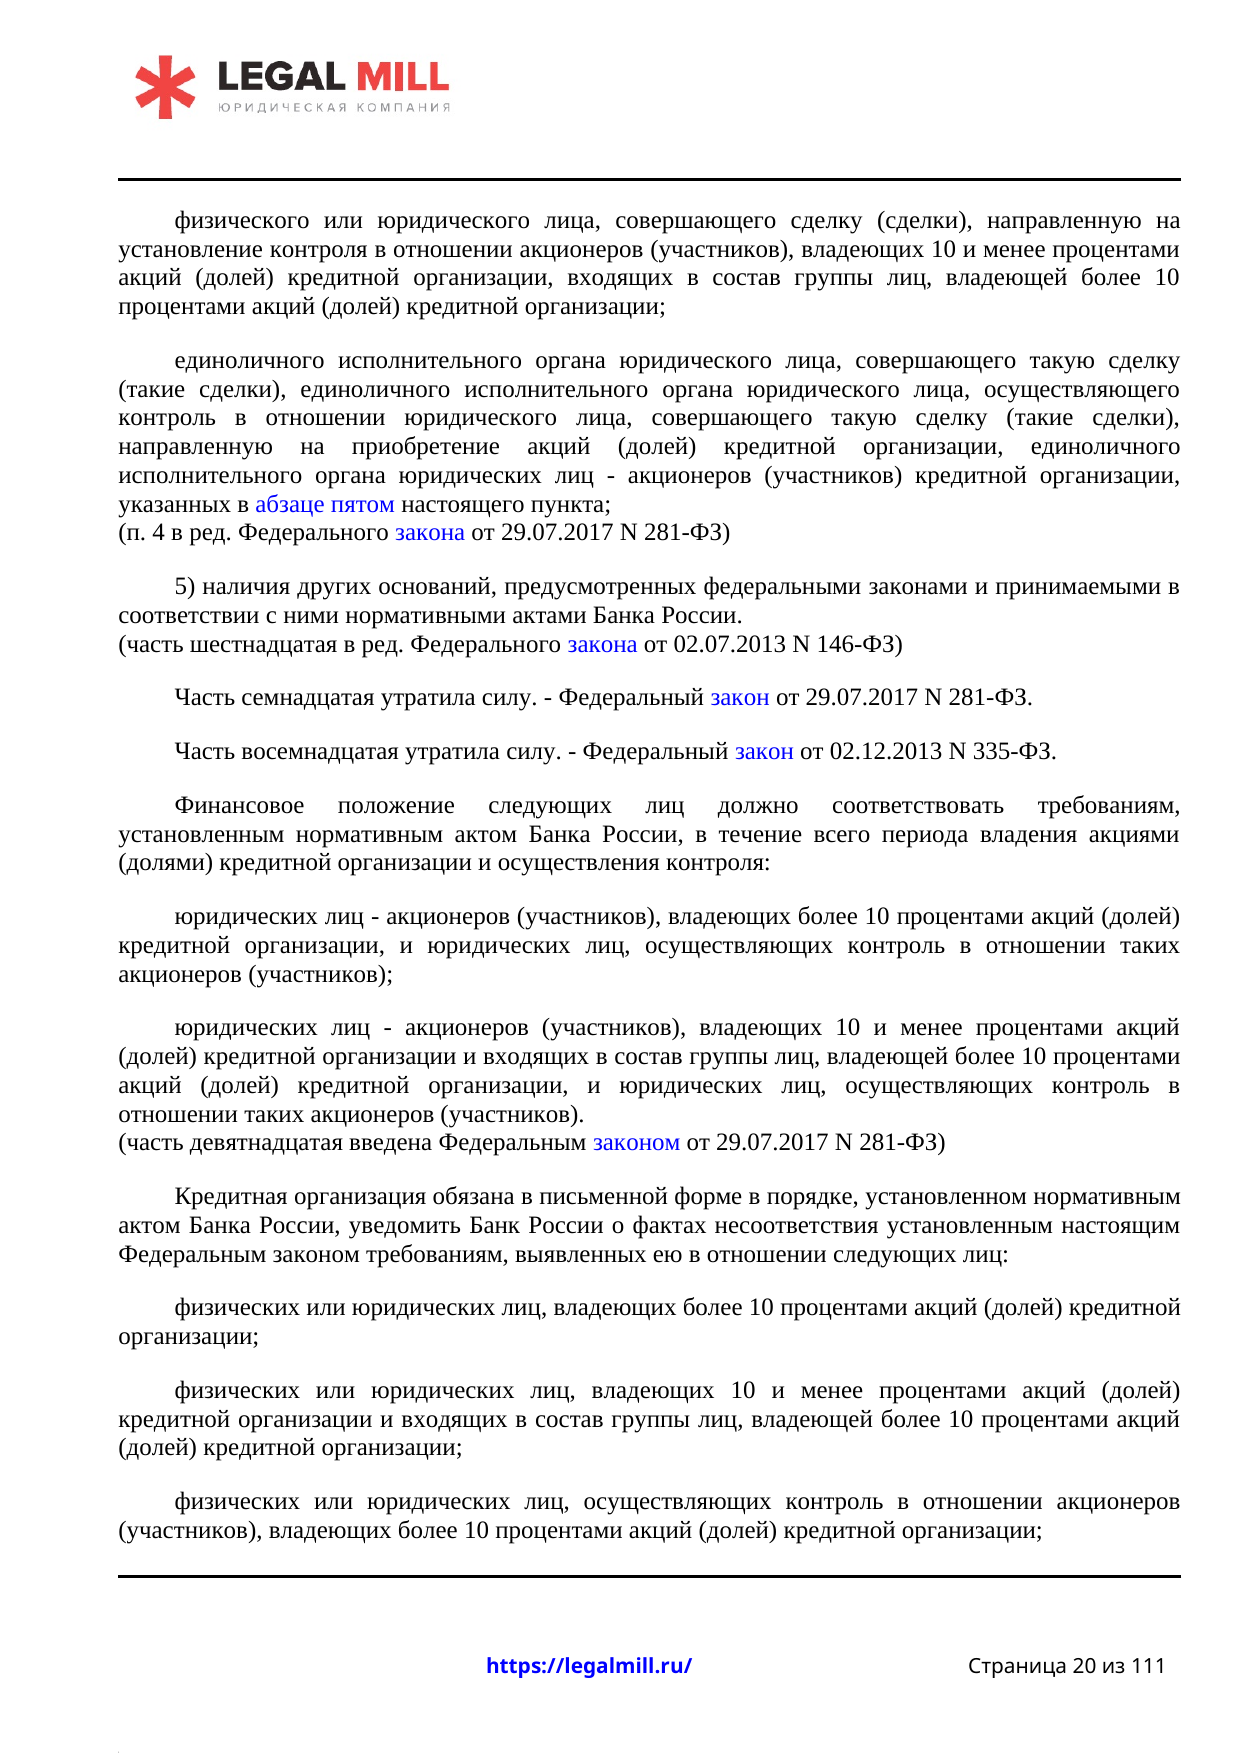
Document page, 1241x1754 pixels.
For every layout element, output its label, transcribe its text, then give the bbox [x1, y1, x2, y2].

text (п. 4 в ред. Федерального закона от 29.07.2017 N 281-ФЗ) [118, 517, 1181, 546]
picture [122, 41, 463, 134]
text Часть семнадцатая утратила силу. - Федеральный закон от 29.07.2017 N 281-ФЗ. [118, 682, 1181, 711]
text физических или юридических лиц, владеющих более 10 процентами акций (долей) кредитной организации; [118, 1292, 1181, 1350]
text Часть восемнадцатая утратила силу. - Федеральный закон от 02.12.2013 N 335-ФЗ. [118, 736, 1181, 765]
text Кредитная организация обязана в письменной форме в порядке, установленном нормативным актом Банка России, уведомить Банк России о фактах несоответствия установленным настоящим Федеральным законом требованиям, выявленных ею в отношении следующих лиц: [118, 1181, 1181, 1267]
text физических или юридических лиц, осуществляющих контроль в отношении акционеров (участников), владеющих более 10 процентами акций (долей) кредитной организации; [118, 1486, 1181, 1544]
text (часть девятнадцатая введена Федеральным законом от 29.07.2017 N 281-ФЗ) [118, 1127, 1181, 1156]
text физических или юридических лиц, владеющих 10 и менее процентами акций (долей) кредитной организации и входящих в состав группы лиц, владеющей более 10 процентами акций (долей) кредитной организации; [118, 1375, 1181, 1461]
text юридических лиц - акционеров (участников), владеющих 10 и менее процентами акций (долей) кредитной организации и входящих в состав группы лиц, владеющей более 10 процентами акций (долей) кредитной организации, и юридических лиц, осуществляющих контроль в отношении таких акционеров (участников). [118, 1012, 1181, 1127]
text юридических лиц - акционеров (участников), владеющих более 10 процентами акций (долей) кредитной организации, и юридических лиц, осуществляющих контроль в отношении таких акционеров (участников); [118, 901, 1181, 987]
text единоличного исполнительного органа юридического лица, совершающего такую сделку (такие сделки), единоличного исполнительного органа юридического лица, осуществляющего контроль в отношении юридического лица, совершающего такую сделку (такие сделки), направленную на приобретение акций (долей) кредитной организации, единоличного исполнительного органа юридических лиц - акционеров (участников) кредитной организации, указанных в абзаце пятом настоящего пункта; [118, 345, 1181, 517]
text (часть шестнадцатая в ред. Федерального закона от 02.07.2013 N 146-ФЗ) [118, 629, 1181, 657]
text физического или юридического лица, совершающего сделку (сделки), направленную на установление контроля в отношении акционеров (участников), владеющих 10 и менее процентами акций (долей) кредитной организации, входящих в состав группы лиц, владеющей более 10 процентами акций (долей) кредитной организации; [118, 205, 1181, 320]
text Финансовое положение следующих лиц должно соответствовать требованиям, установленным нормативным актом Банка России, в течение всего периода владения акциями (долями) кредитной организации и осуществления контроля: [118, 790, 1181, 876]
text 5) наличия других оснований, предусмотренных федеральными законами и принимаемыми в соответствии с ними нормативными актами Банка России. [118, 571, 1181, 629]
